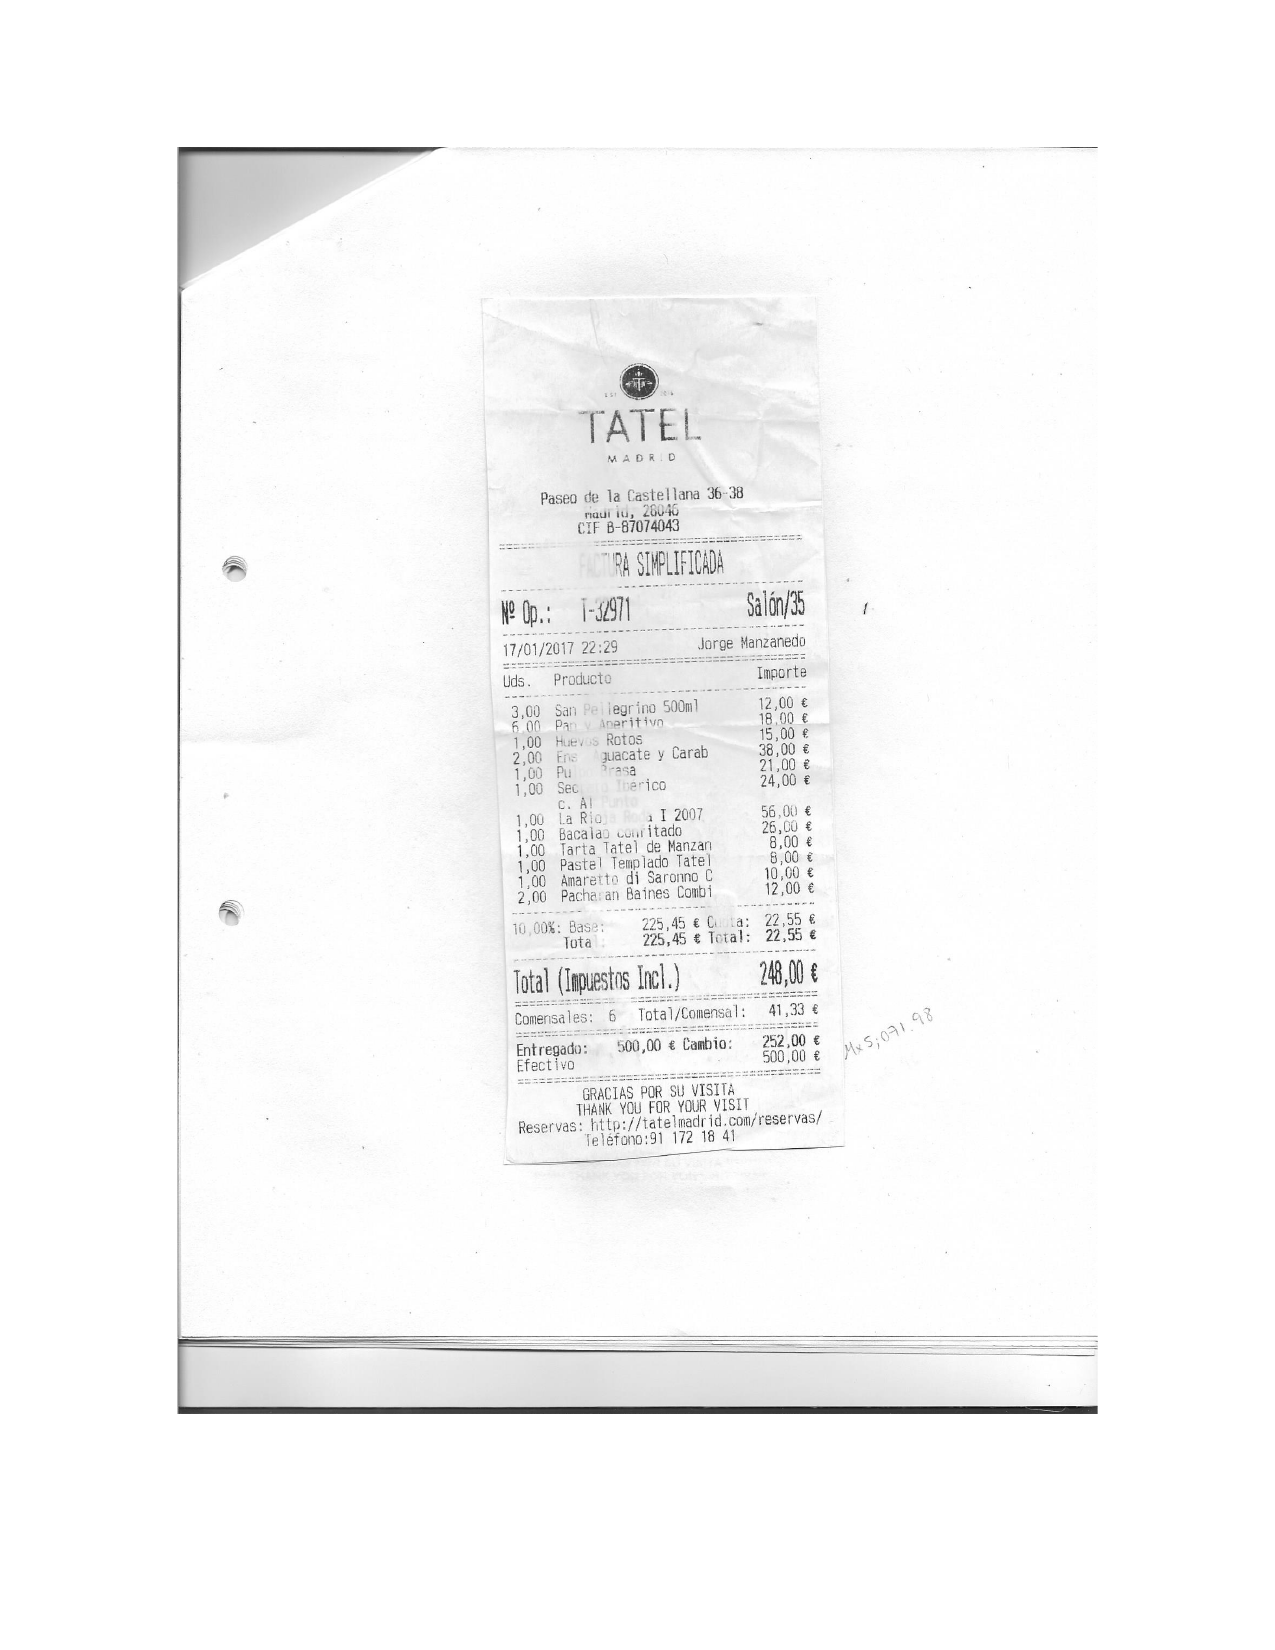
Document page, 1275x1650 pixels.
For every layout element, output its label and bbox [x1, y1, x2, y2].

picture [177, 147, 1098, 1414]
